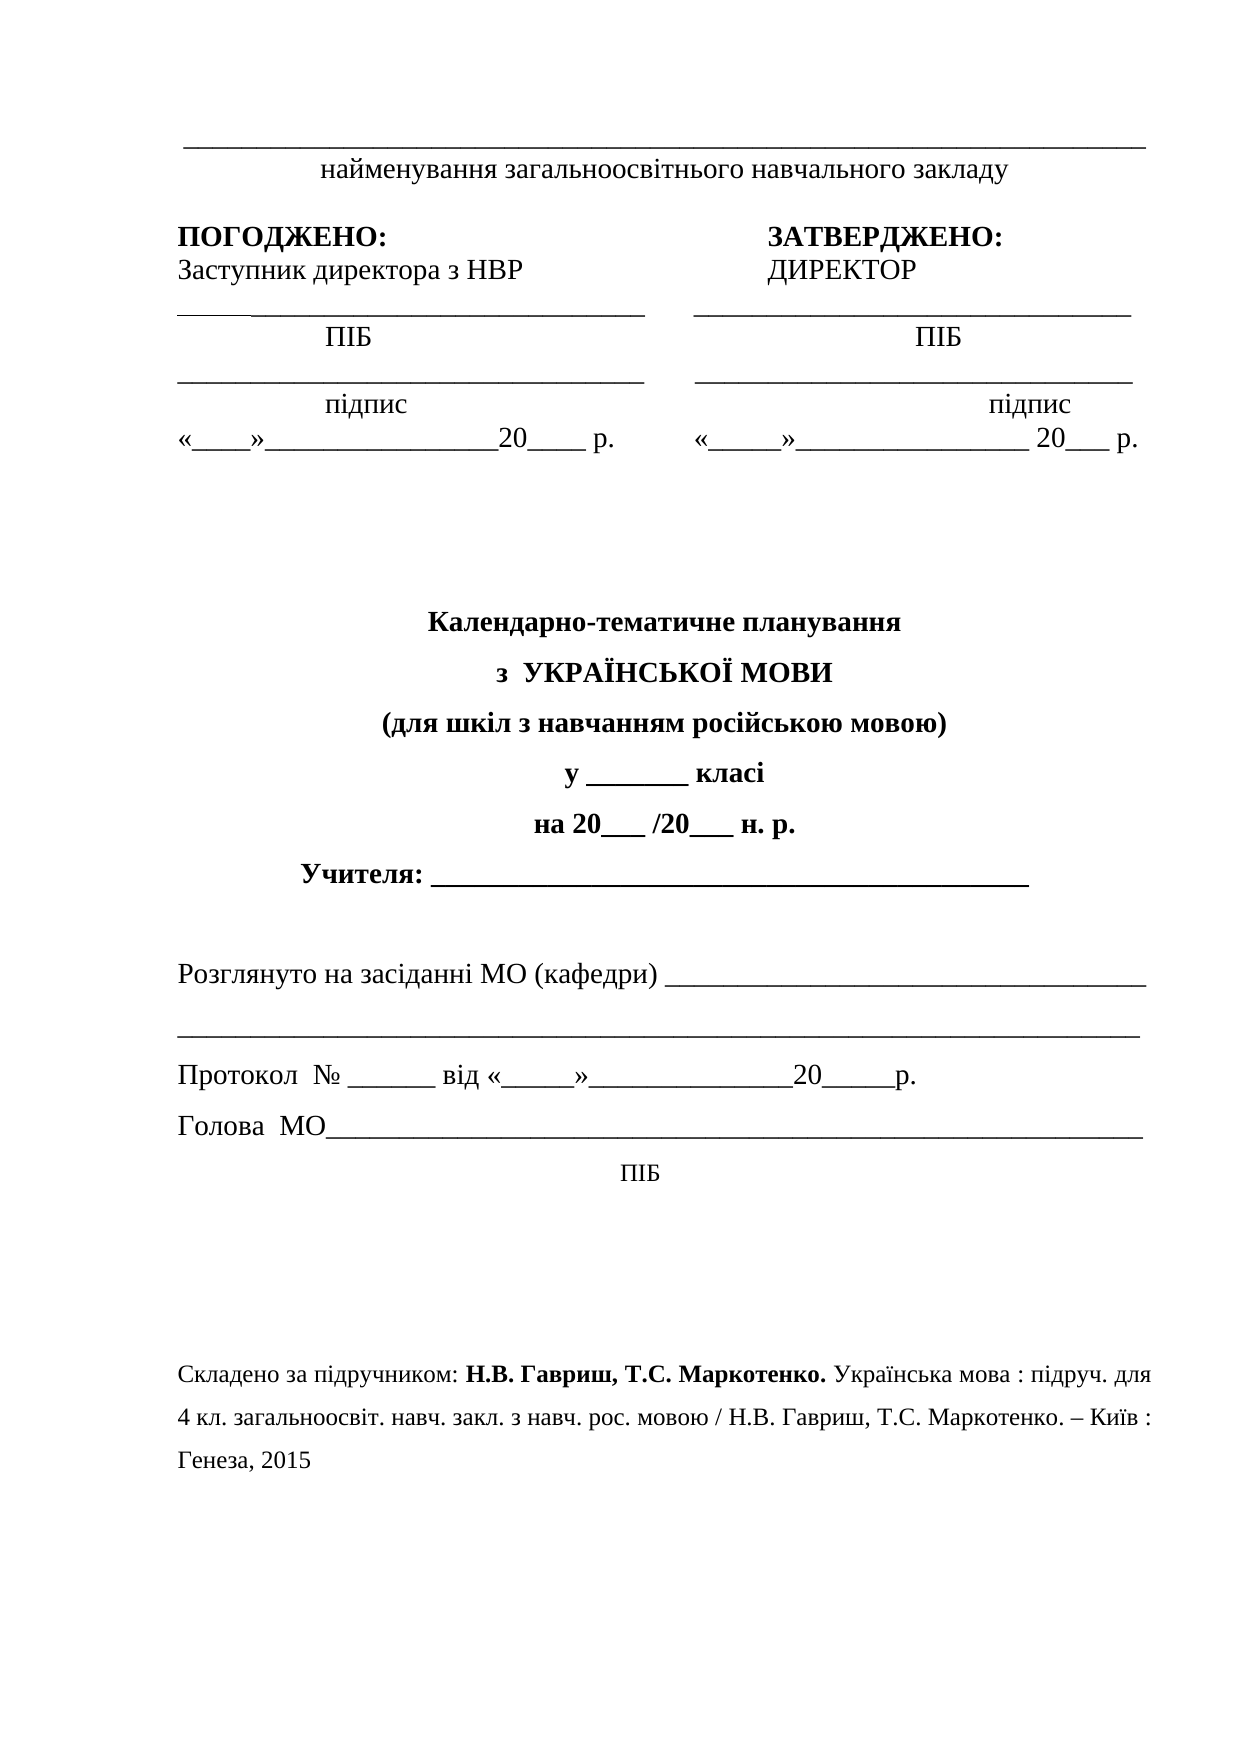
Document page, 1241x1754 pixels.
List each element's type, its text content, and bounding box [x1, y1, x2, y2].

text з УКРАЇНСЬКОЇ МОВИ [177, 655, 1152, 688]
text Календарно-тематичне планування [177, 604, 1152, 638]
text Складено за підручником: Н.В. Гавриш, Т.С. Маркотенко. Українська мова : підруч. для 4 кл. загальноосвіт. навч. закл. з навч. рос. мовою / Н.В. Гавриш, Т.С. Маркотенко. – Київ : Генеза, 2015 [177, 1359, 1152, 1474]
text «____»________________20____ р. «_____»________________ 20___ р. [177, 420, 1152, 453]
text (для шкіл з навчанням російською мовою) [177, 705, 1152, 739]
text ПОГОДЖЕНО: ЗАТВЕРДЖЕНО: [177, 219, 1152, 252]
text Протокол № ______ від «_____»______________20_____р. [177, 1057, 1152, 1091]
text __________________________________________________________________найменування загальноосвітнього навчального закладу [177, 118, 1152, 185]
text Голова МО________________________________________________________ [177, 1108, 1152, 1141]
text Учителя: _________________________________________ [177, 856, 1152, 889]
text ________________________________ ______________________________ [177, 353, 1152, 386]
text у _______ класі [177, 755, 1152, 789]
text ПІБ [177, 1158, 1152, 1187]
text підпис підпис [177, 386, 1152, 420]
text Розглянуто на засіданні МО (кафедри) _________________________________ [177, 957, 1152, 990]
text на 20___ /20___ н. р. [177, 806, 1152, 839]
text __________________________________________________________________ [177, 1007, 1152, 1041]
text Заступник директора з НВР ДИРЕКТОР ___________________________ ______________________________ [177, 252, 1152, 319]
text ПІБ ПІБ [251, 319, 1152, 353]
